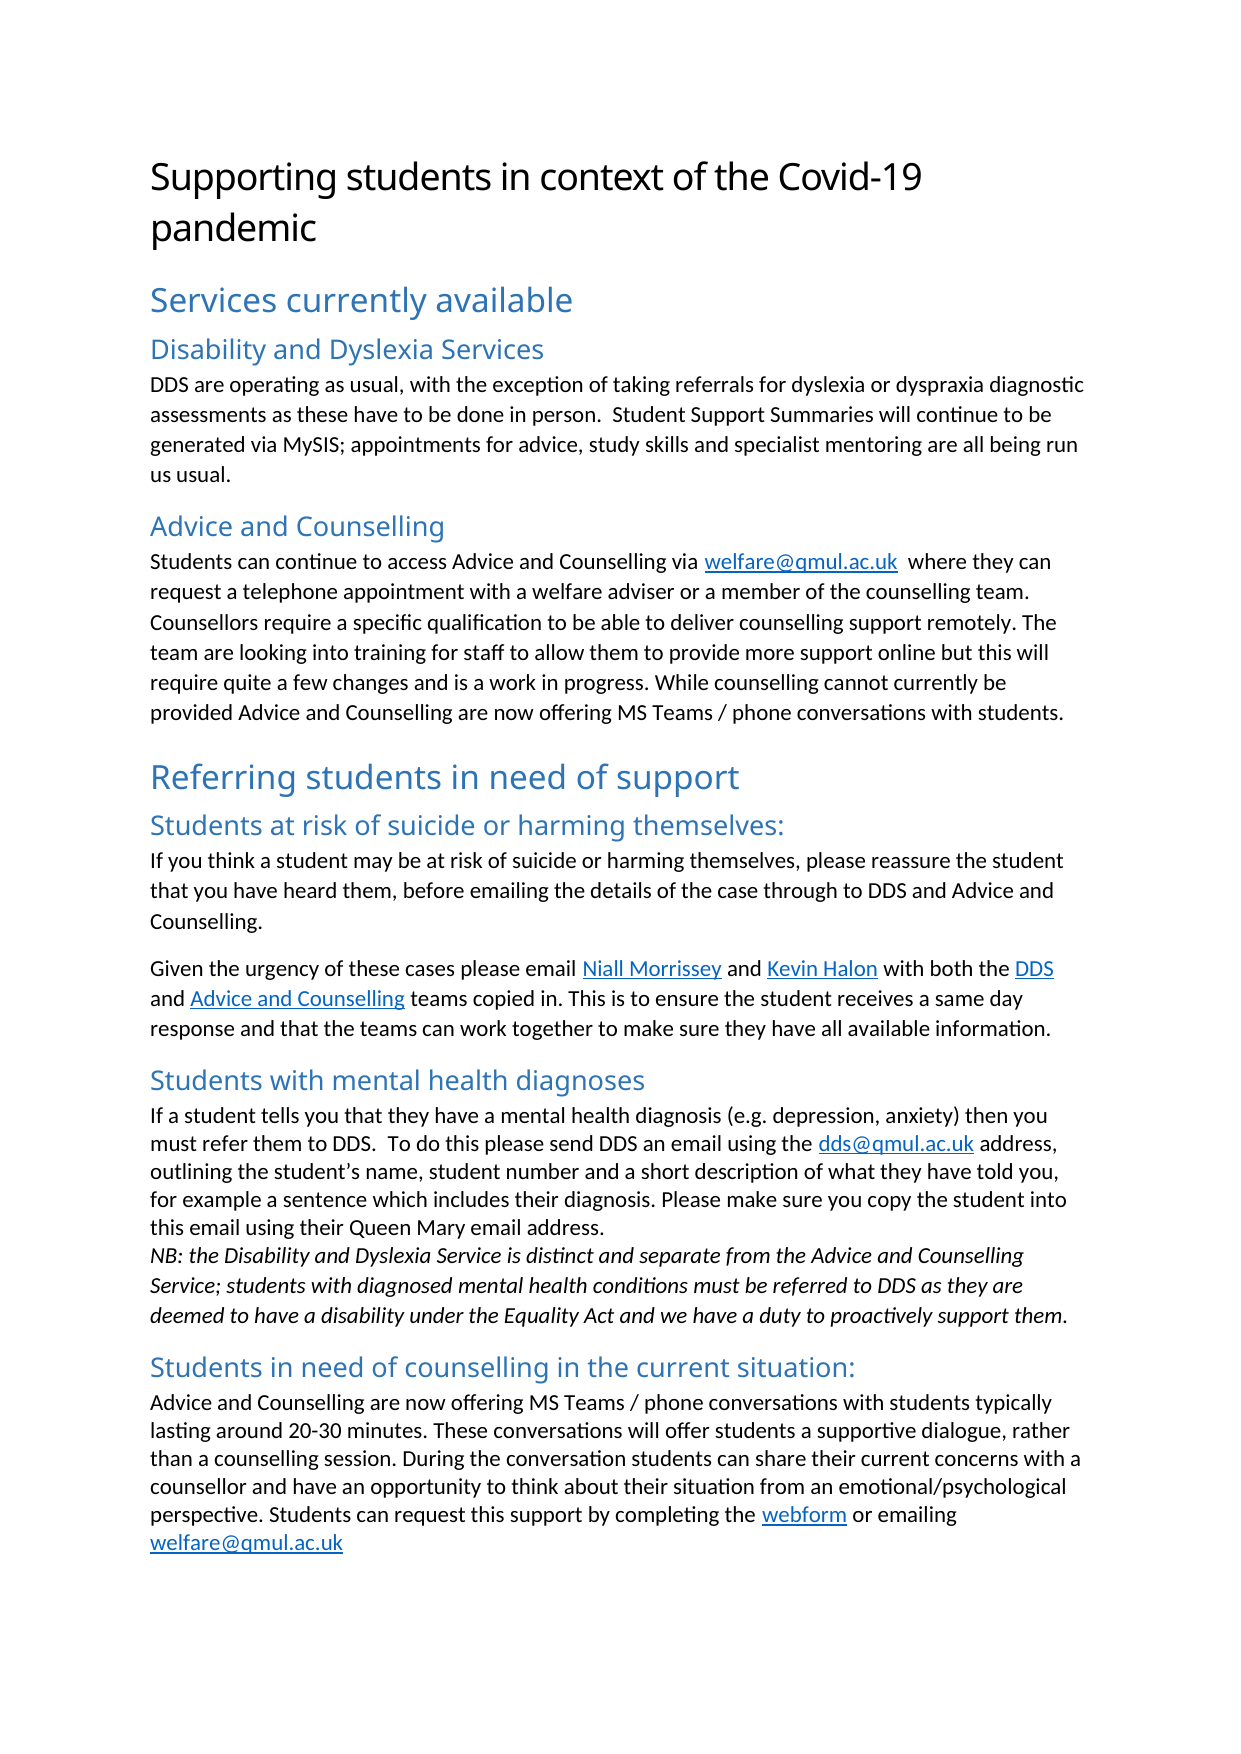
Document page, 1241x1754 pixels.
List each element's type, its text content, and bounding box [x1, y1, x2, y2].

text Advice and Counselling are now offering MS Teams / phone conversations with students typically lasting around 20-30 minutes. These conversations will offer students a supportive dialogue, rather than a counselling session. During the conversation students can share their current concerns with a counsellor and have an opportunity to think about their situation from an emotional/psychological perspective. Students can request this support by completing the webform or emailing welfare@qmul.ac.uk [150, 1388, 1090, 1556]
subtitle Advice and Counselling [150, 507, 1090, 544]
text If you think a student may be at risk of suicide or harming themselves, please reassure the student that you have heard them, before emailing the details of the case through to DDS and Advice and Counselling. [150, 846, 1090, 935]
subtitle Students with mental health diagnoses [150, 1061, 1090, 1098]
text Students can continue to access Advice and Counselling via welfare@qmul.ac.uk where they can request a telephone appointment with a welfare adviser or a member of the counselling team. Counsellors require a specific qualification to be able to deliver counselling support remotely. The team are looking into training for staff to allow them to provide more support online but this will require quite a few changes and is a work in progress. While counselling cannot currently be provided Advice and Counselling are now offering MS Teams / phone conversations with students. [150, 547, 1090, 726]
text NB: the Disability and Dyslexia Service is distinct and separate from the Advice and Counselling Service; students with diagnosed mental health conditions must be referred to DDS as they are deemed to have a disability under the Equality Act and we have a duty to proactively support them. [150, 1241, 1090, 1329]
title Supporting students in context of the Covid-19 pandemic [150, 150, 1090, 252]
text DDS are operating as usual, with the exception of taking referrals for dyslexia or dyspraxia diagnostic assessments as these have to be done in person. Student Support Summaries will continue to be generated via MySIS; appointments for advice, study skills and specialist mentoring are all being run us usual. [150, 370, 1090, 489]
subtitle Disability and Dyslexia Services [150, 330, 1090, 367]
subtitle Students in need of counselling in the current situation: [150, 1348, 1090, 1385]
text Given the urgency of these cases please email Niall Morrissey and Kevin Halon with both the DDS and Advice and Counselling teams copied in. This is to ensure the student receives a same day response and that the teams can work together to make sure they have all available information. [150, 954, 1090, 1042]
text If a student tells you that they have a mental health diagnosis (e.g. depression, anxiety) then you must refer them to DDS. To do this please send DDS an email using the dds@qmul.ac.uk address, outlining the student’s name, student number and a short description of what they have told you, for example a sentence which includes their diagnosis. Please make sure you copy the student into this email using their Queen Mary email address. [150, 1101, 1090, 1241]
subtitle Students at risk of suicide or harming themselves: [150, 807, 1090, 843]
subtitle Referring students in need of support [150, 753, 1090, 799]
subtitle Services currently available [150, 277, 1090, 322]
